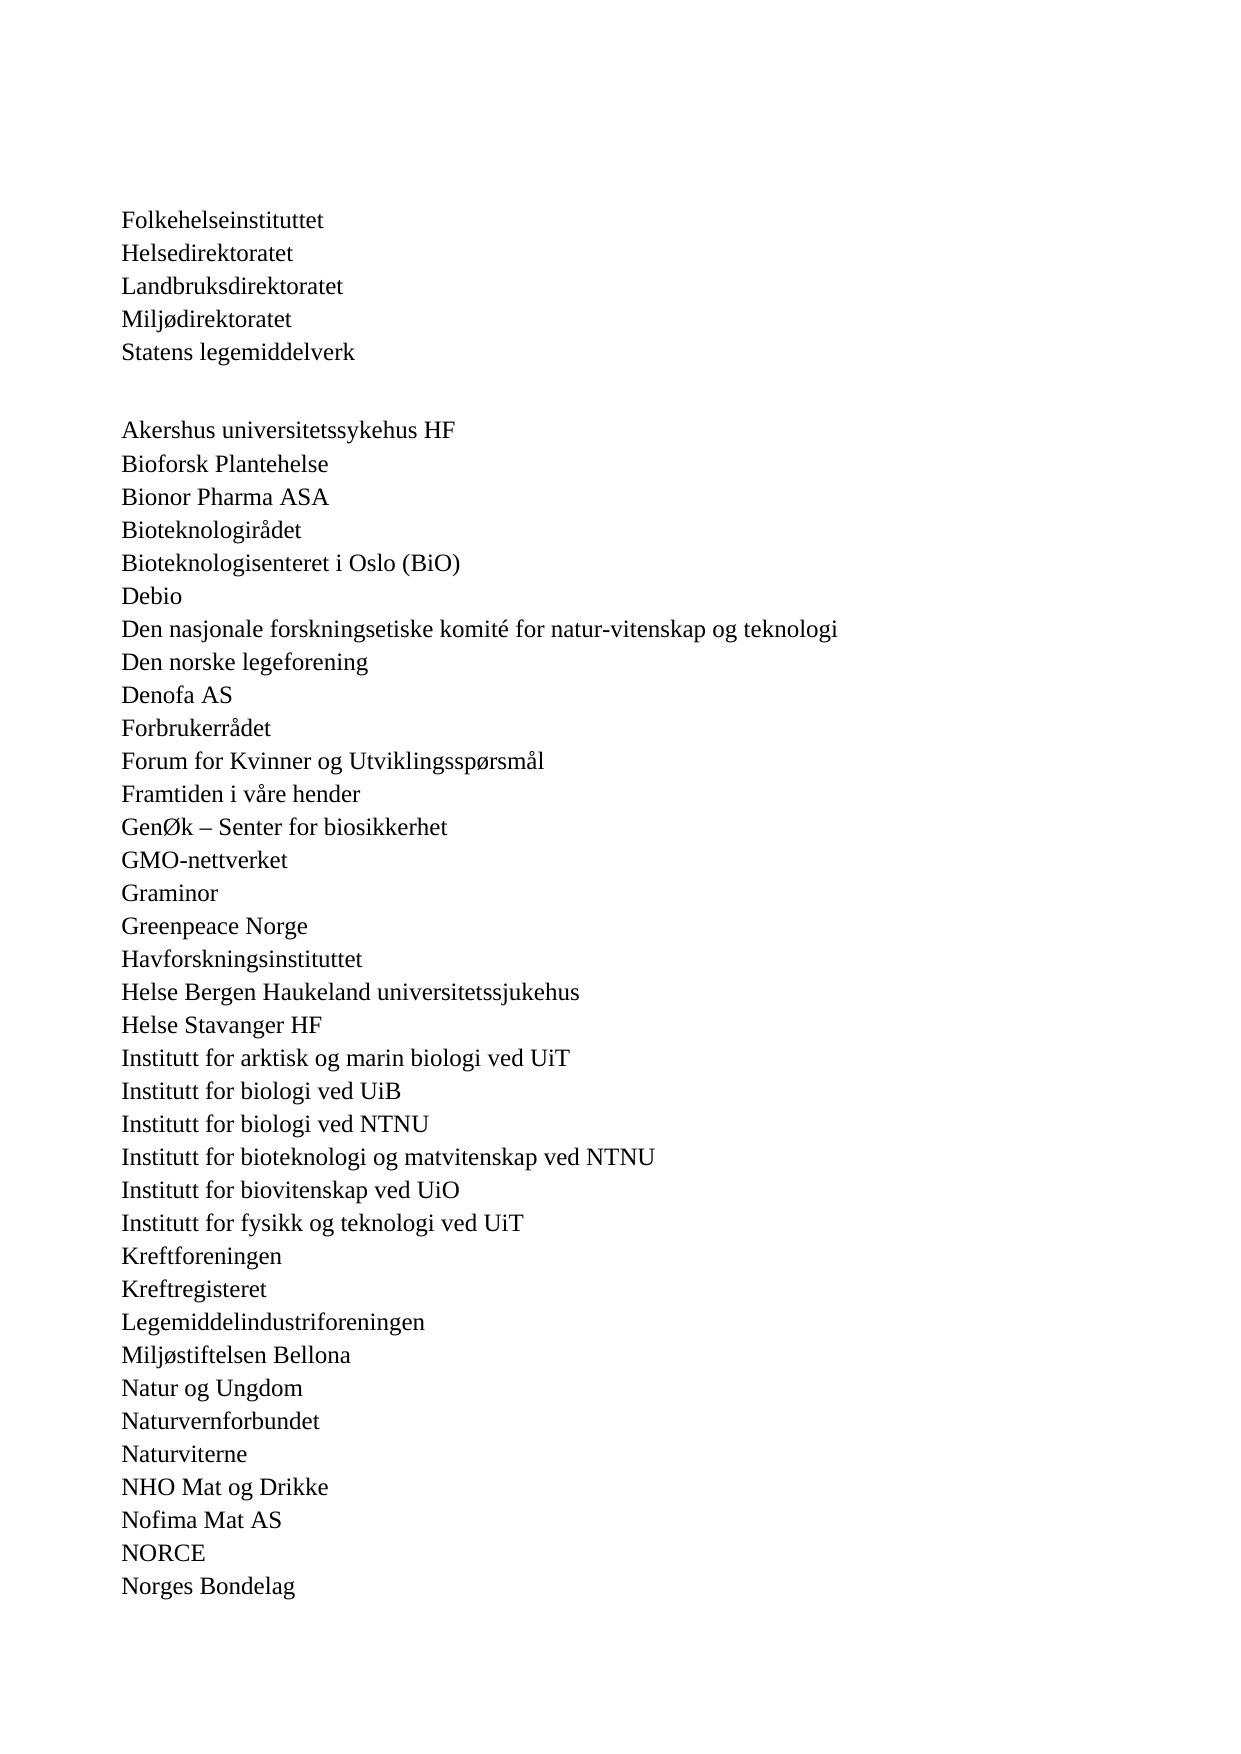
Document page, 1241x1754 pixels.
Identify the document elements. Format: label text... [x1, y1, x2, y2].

list Landbruksdirektoratet [121, 271, 1119, 300]
list GMO-nettverket [121, 845, 1119, 874]
list Helse Stavanger HF [121, 1010, 1119, 1039]
list Kreftforeningen [121, 1241, 1119, 1270]
list Natur og Ungdom [121, 1373, 1119, 1402]
list Debio [121, 581, 1119, 609]
list Forum for Kvinner og Utviklingsspørsmål [121, 746, 1119, 774]
list Havforskningsinstituttet [121, 944, 1119, 973]
list GenØk – Senter for biosikkerhet [121, 812, 1119, 841]
list Bioteknologirådet [121, 515, 1119, 543]
list NHO Mat og Drikke [121, 1472, 1119, 1501]
list Graminor [121, 878, 1119, 907]
list Akershus universitetssykehus HF [121, 416, 1119, 444]
list Helsedirektoratet [121, 238, 1119, 267]
list Denofa AS [121, 680, 1119, 708]
list Naturviterne [121, 1439, 1119, 1468]
list NORCE [121, 1538, 1119, 1567]
list Norges Bondelag [121, 1571, 1119, 1600]
list Framtiden i våre hender [121, 779, 1119, 808]
list Den nasjonale forskningsetiske komité for natur-vitenskap og teknologi [121, 614, 1119, 642]
list Forbrukerrådet [121, 713, 1119, 742]
list Statens legemiddelverk [121, 337, 1119, 366]
list Institutt for biologi ved UiB [121, 1076, 1119, 1105]
list Miljøstiftelsen Bellona [121, 1340, 1119, 1369]
list Bioforsk Plantehelse [121, 449, 1119, 477]
list Greenpeace Norge [121, 911, 1119, 940]
list Folkehelseinstituttet [121, 205, 1119, 234]
list Bioteknologisenteret i Oslo (BiO) [121, 548, 1119, 576]
list Institutt for biovitenskap ved UiO [121, 1175, 1119, 1204]
list Helse Bergen Haukeland universitetssjukehus [121, 977, 1119, 1006]
list Naturvernforbundet [121, 1406, 1119, 1435]
list Legemiddelindustriforeningen [121, 1307, 1119, 1336]
list Institutt for biologi ved NTNU [121, 1109, 1119, 1138]
list Kreftregisteret [121, 1274, 1119, 1303]
list Bionor Pharma ASA [121, 482, 1119, 510]
list Institutt for arktisk og marin biologi ved UiT [121, 1043, 1119, 1072]
list Nofima Mat AS [121, 1505, 1119, 1534]
list Institutt for fysikk og teknologi ved UiT [121, 1208, 1119, 1237]
list Institutt for bioteknologi og matvitenskap ved NTNU [121, 1142, 1119, 1171]
list Den norske legeforening [121, 647, 1119, 676]
list Miljødirektoratet [121, 304, 1119, 333]
